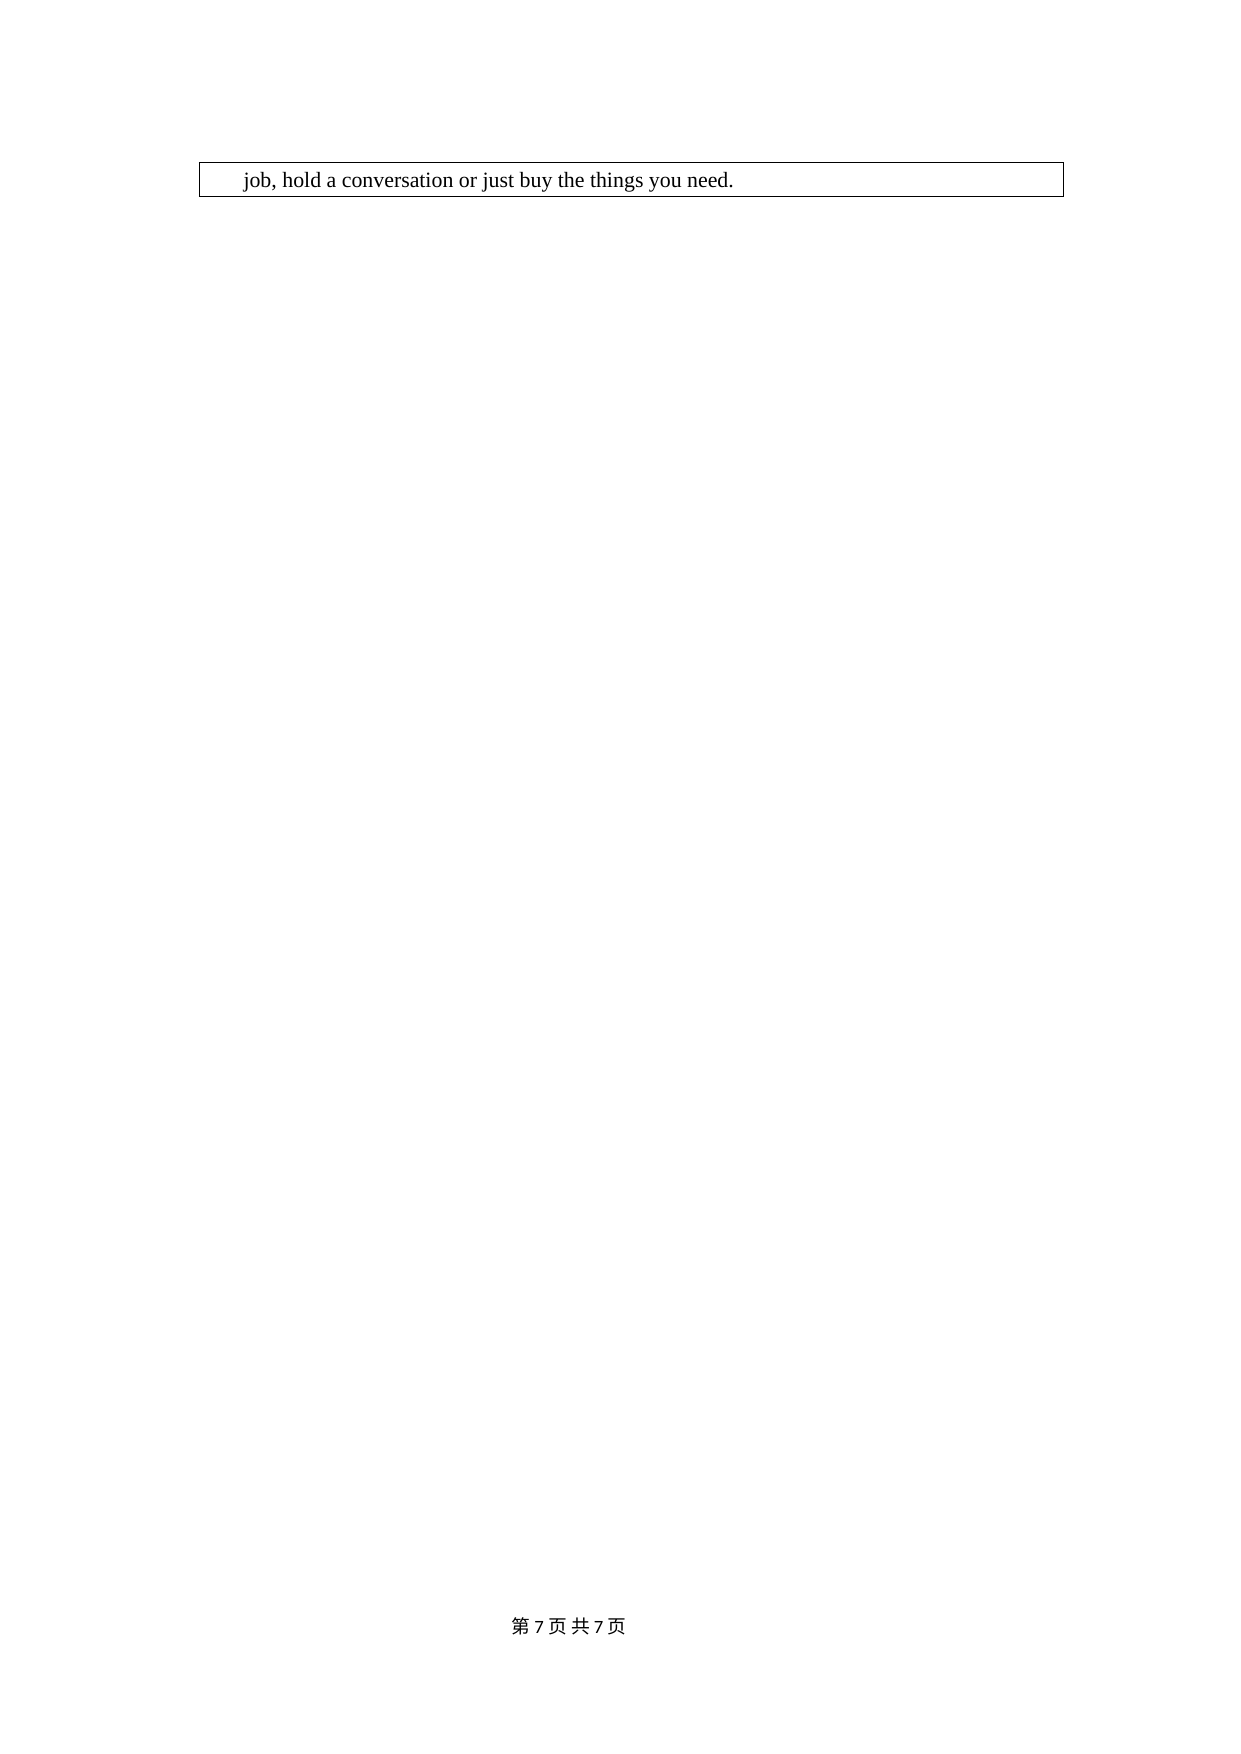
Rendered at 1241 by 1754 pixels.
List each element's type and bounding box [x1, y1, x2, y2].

table_header [200, 163, 1063, 196]
